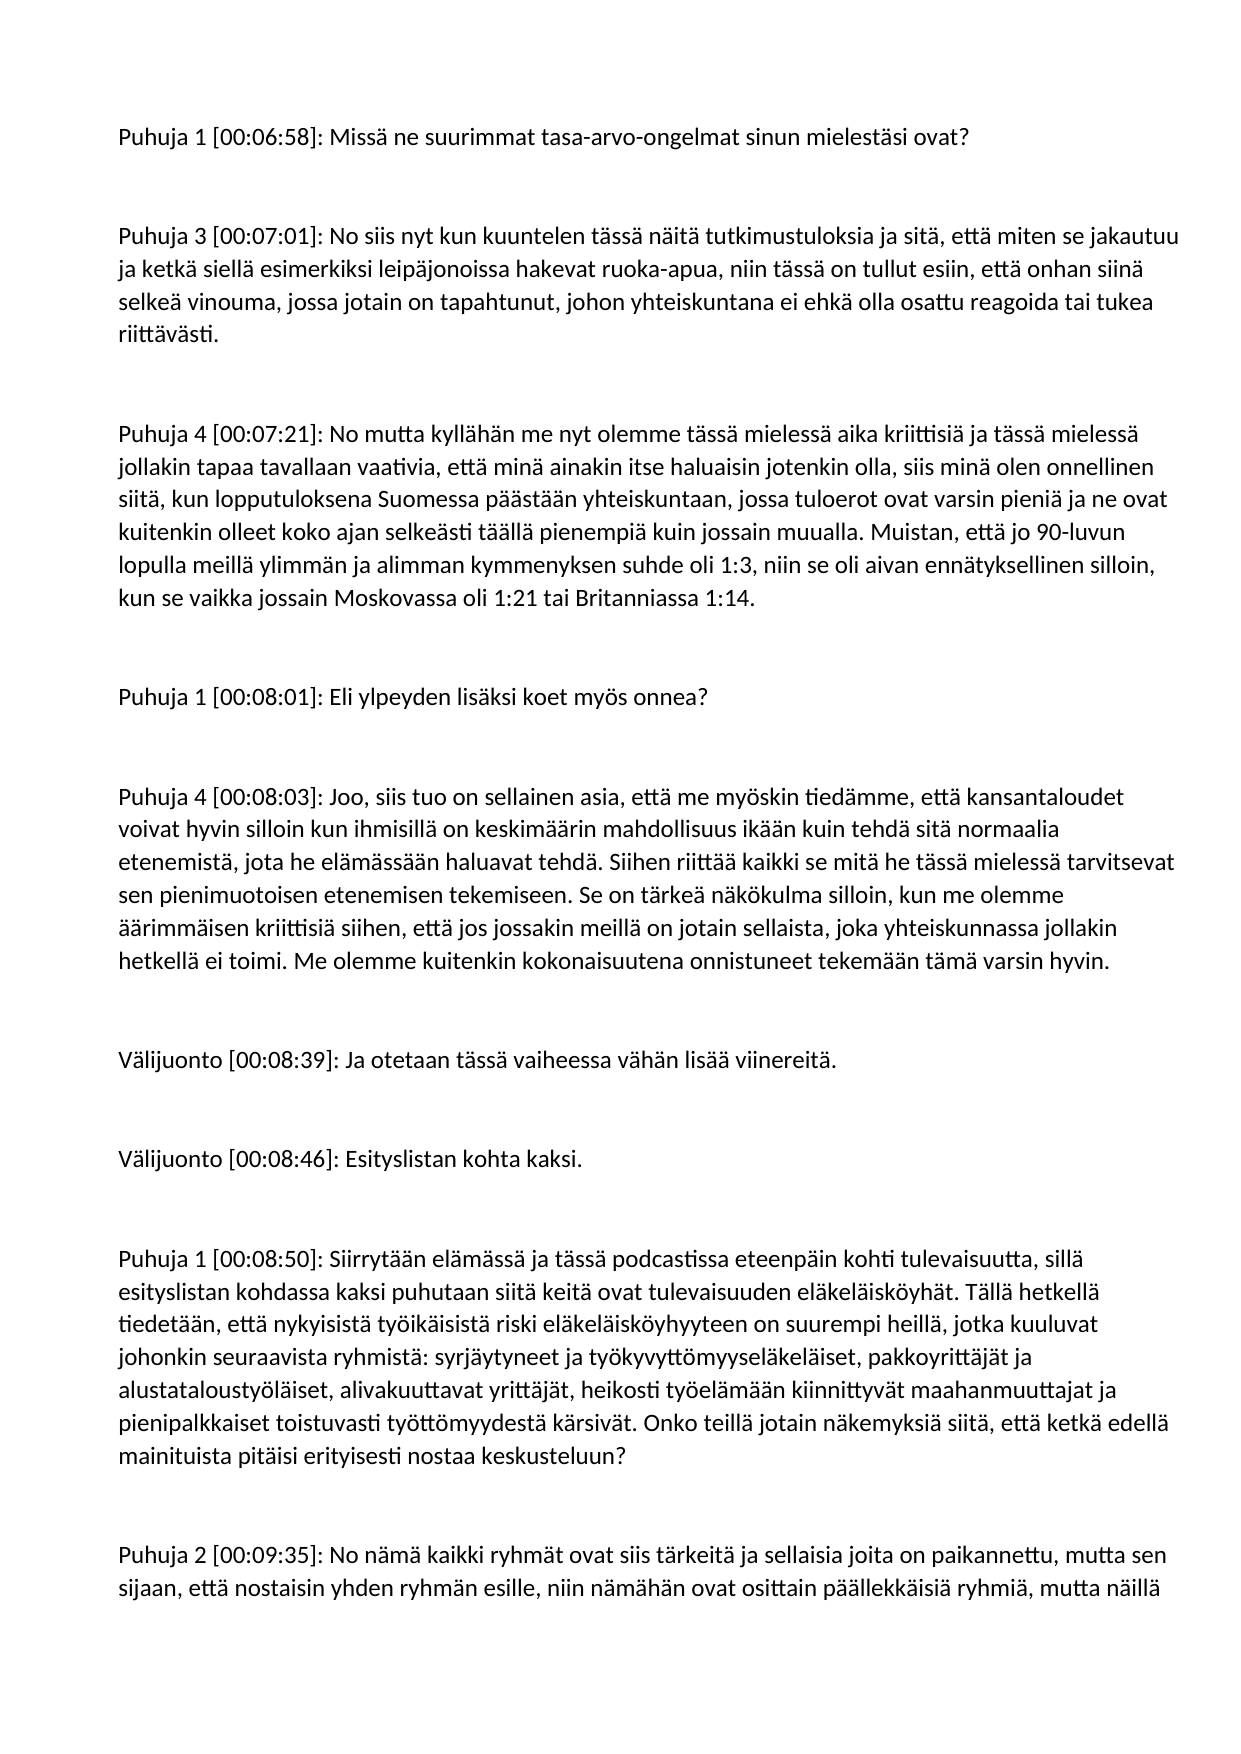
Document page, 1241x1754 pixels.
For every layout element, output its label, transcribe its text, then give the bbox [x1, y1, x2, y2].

text Välijuonto [00:08:46]: Esityslistan kohta kaksi. [118, 1143, 1181, 1174]
text Puhuja 1 [00:08:50]: Siirrytään elämässä ja tässä podcastissa eteenpäin kohti tulevaisuutta, sillä esityslistan kohdassa kaksi puhutaan siitä keitä ovat tulevaisuuden eläkeläisköyhät. Tällä hetkellä tiedetään, että nykyisistä työikäisistä riski eläkeläisköyhyyteen on suurempi heillä, jotka kuuluvat johonkin seuraavista ryhmistä: syrjäytyneet ja työkyvyttömyyseläkeläiset, pakkoyrittäjät ja alustataloustyöläiset, alivakuuttavat yrittäjät, heikosti työelämään kiinnittyvät maahanmuuttajat ja pienipalkkaiset toistuvasti työttömyydestä kärsivät. Onko teillä jotain näkemyksiä siitä, että ketkä edellä mainituista pitäisi erityisesti nostaa keskusteluun? [118, 1243, 1181, 1471]
text Puhuja 4 [00:08:03]: Joo, siis tuo on sellainen asia, että me myöskin tiedämme, että kansantaloudet voivat hyvin silloin kun ihmisillä on keskimäärin mahdollisuus ikään kuin tehdä sitä normaalia etenemistä, jota he elämässään haluavat tehdä. Siihen riittää kaikki se mitä he tässä mielessä tarvitsevat sen pienimuotoisen etenemisen tekemiseen. Se on tärkeä näkökulma silloin, kun me olemme äärimmäisen kriittisiä siihen, että jos jossakin meillä on jotain sellaista, joka yhteiskunnassa jollakin hetkellä ei toimi. Me olemme kuitenkin kokonaisuutena onnistuneet tekemään tämä varsin hyvin. [118, 781, 1181, 976]
text Puhuja 3 [00:07:01]: No siis nyt kun kuuntelen tässä näitä tutkimustuloksia ja sitä, että miten se jakautuu ja ketkä siellä esimerkiksi leipäjonoissa hakevat ruoka-apua, niin tässä on tullut esiin, että onhan siinä selkeä vinouma, jossa jotain on tapahtunut, johon yhteiskuntana ei ehkä olla osattu reagoida tai tukea riittävästi. [118, 220, 1181, 349]
text Puhuja 1 [00:08:01]: Eli ylpeyden lisäksi koet myös onnea? [118, 681, 1181, 712]
text Puhuja 4 [00:07:21]: No mutta kyllähän me nyt olemme tässä mielessä aika kriittisiä ja tässä mielessä jollakin tapaa tavallaan vaativia, että minä ainakin itse haluaisin jotenkin olla, siis minä olen onnellinen siitä, kun lopputuloksena Suomessa päästään yhteiskuntaan, jossa tuloerot ovat varsin pieniä ja ne ovat kuitenkin olleet koko ajan selkeästi täällä pienempiä kuin jossain muualla. Muistan, että jo 90-luvun lopulla meillä ylimmän ja alimman kymmenyksen suhde oli 1:3, niin se oli aivan ennätyksellinen silloin, kun se vaikka jossain Moskovassa oli 1:21 tai Britanniassa 1:14. [118, 418, 1181, 613]
text Välijuonto [00:08:39]: Ja otetaan tässä vaiheessa vähän lisää viinereitä. [118, 1044, 1181, 1075]
text Puhuja 1 [00:06:58]: Missä ne suurimmat tasa-arvo-ongelmat sinun mielestäsi ovat? [118, 121, 1181, 151]
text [118, 1539, 1181, 1603]
